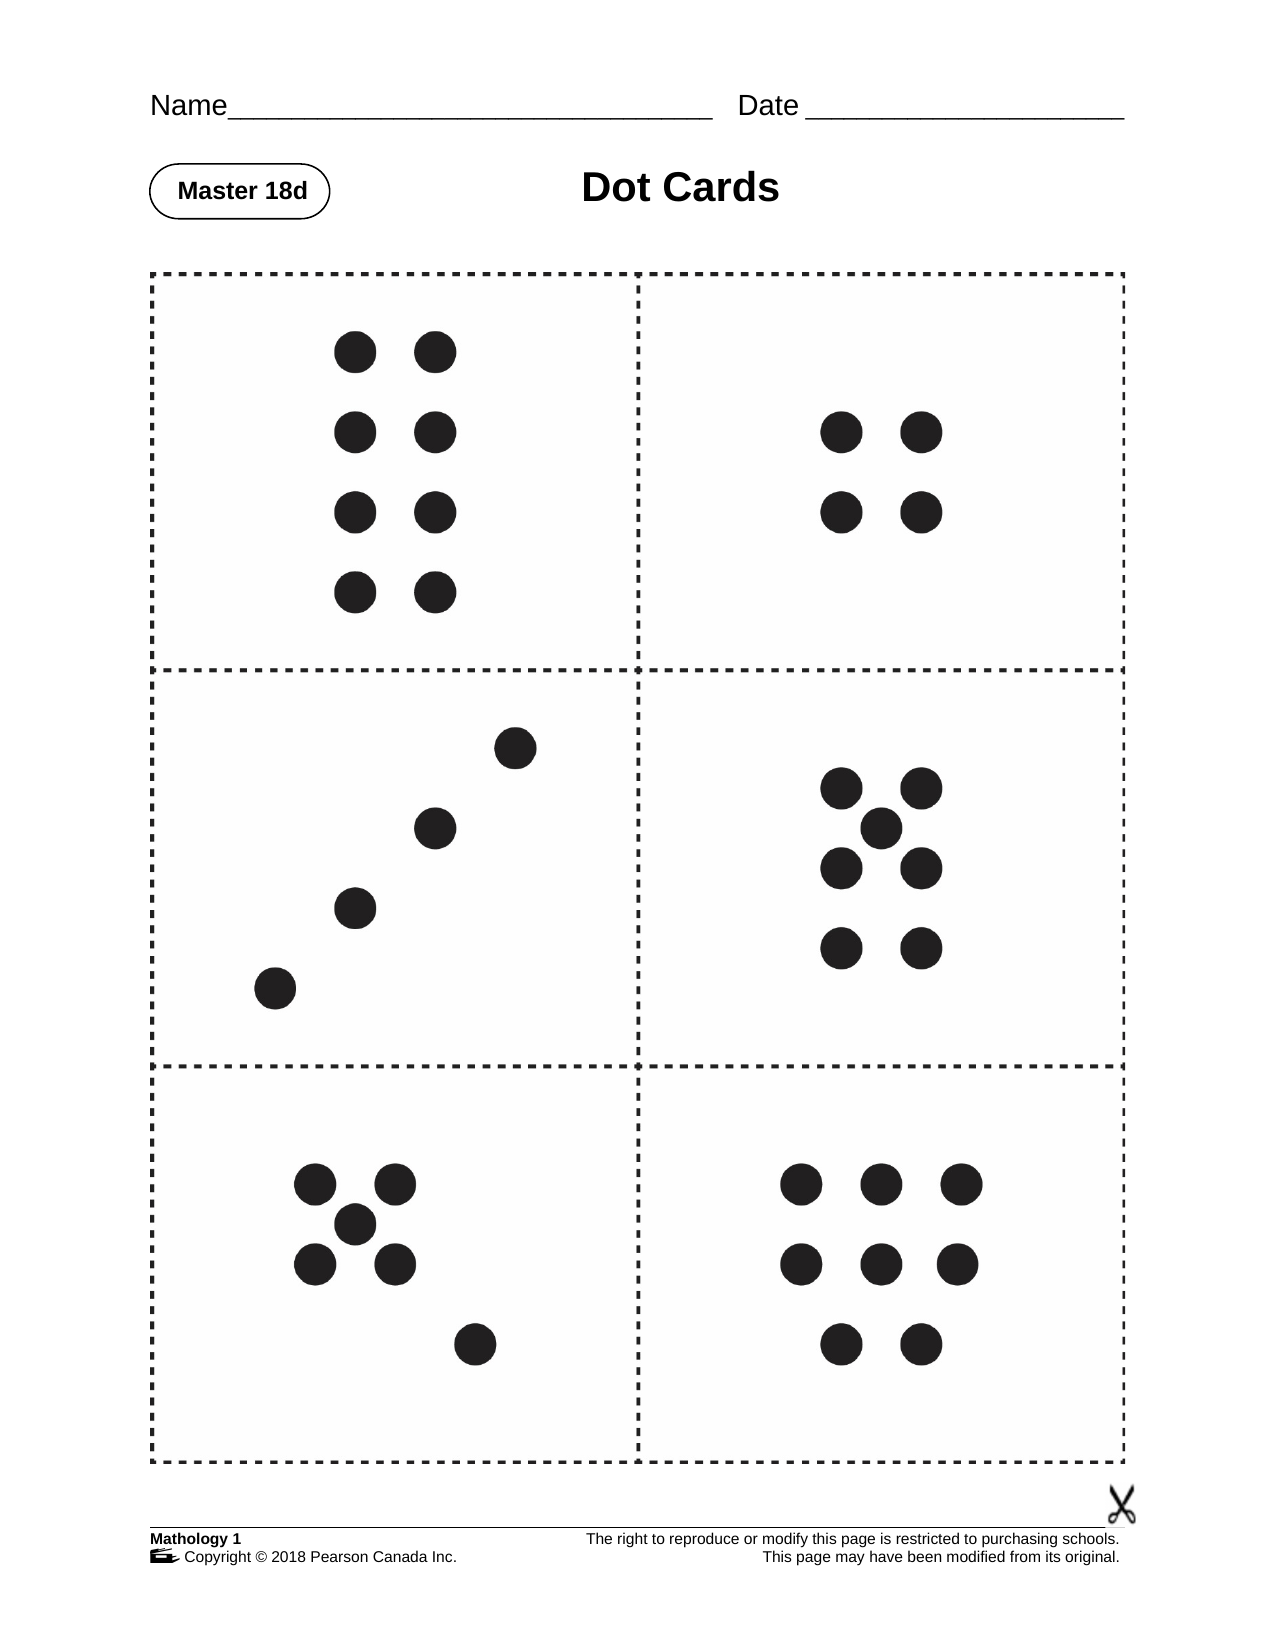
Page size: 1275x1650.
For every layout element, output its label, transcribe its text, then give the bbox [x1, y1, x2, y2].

picture [150, 1548, 180, 1563]
picture [1106, 1483, 1139, 1527]
text Dot Cards [150, 162, 1125, 210]
picture [150, 272, 1125, 1464]
